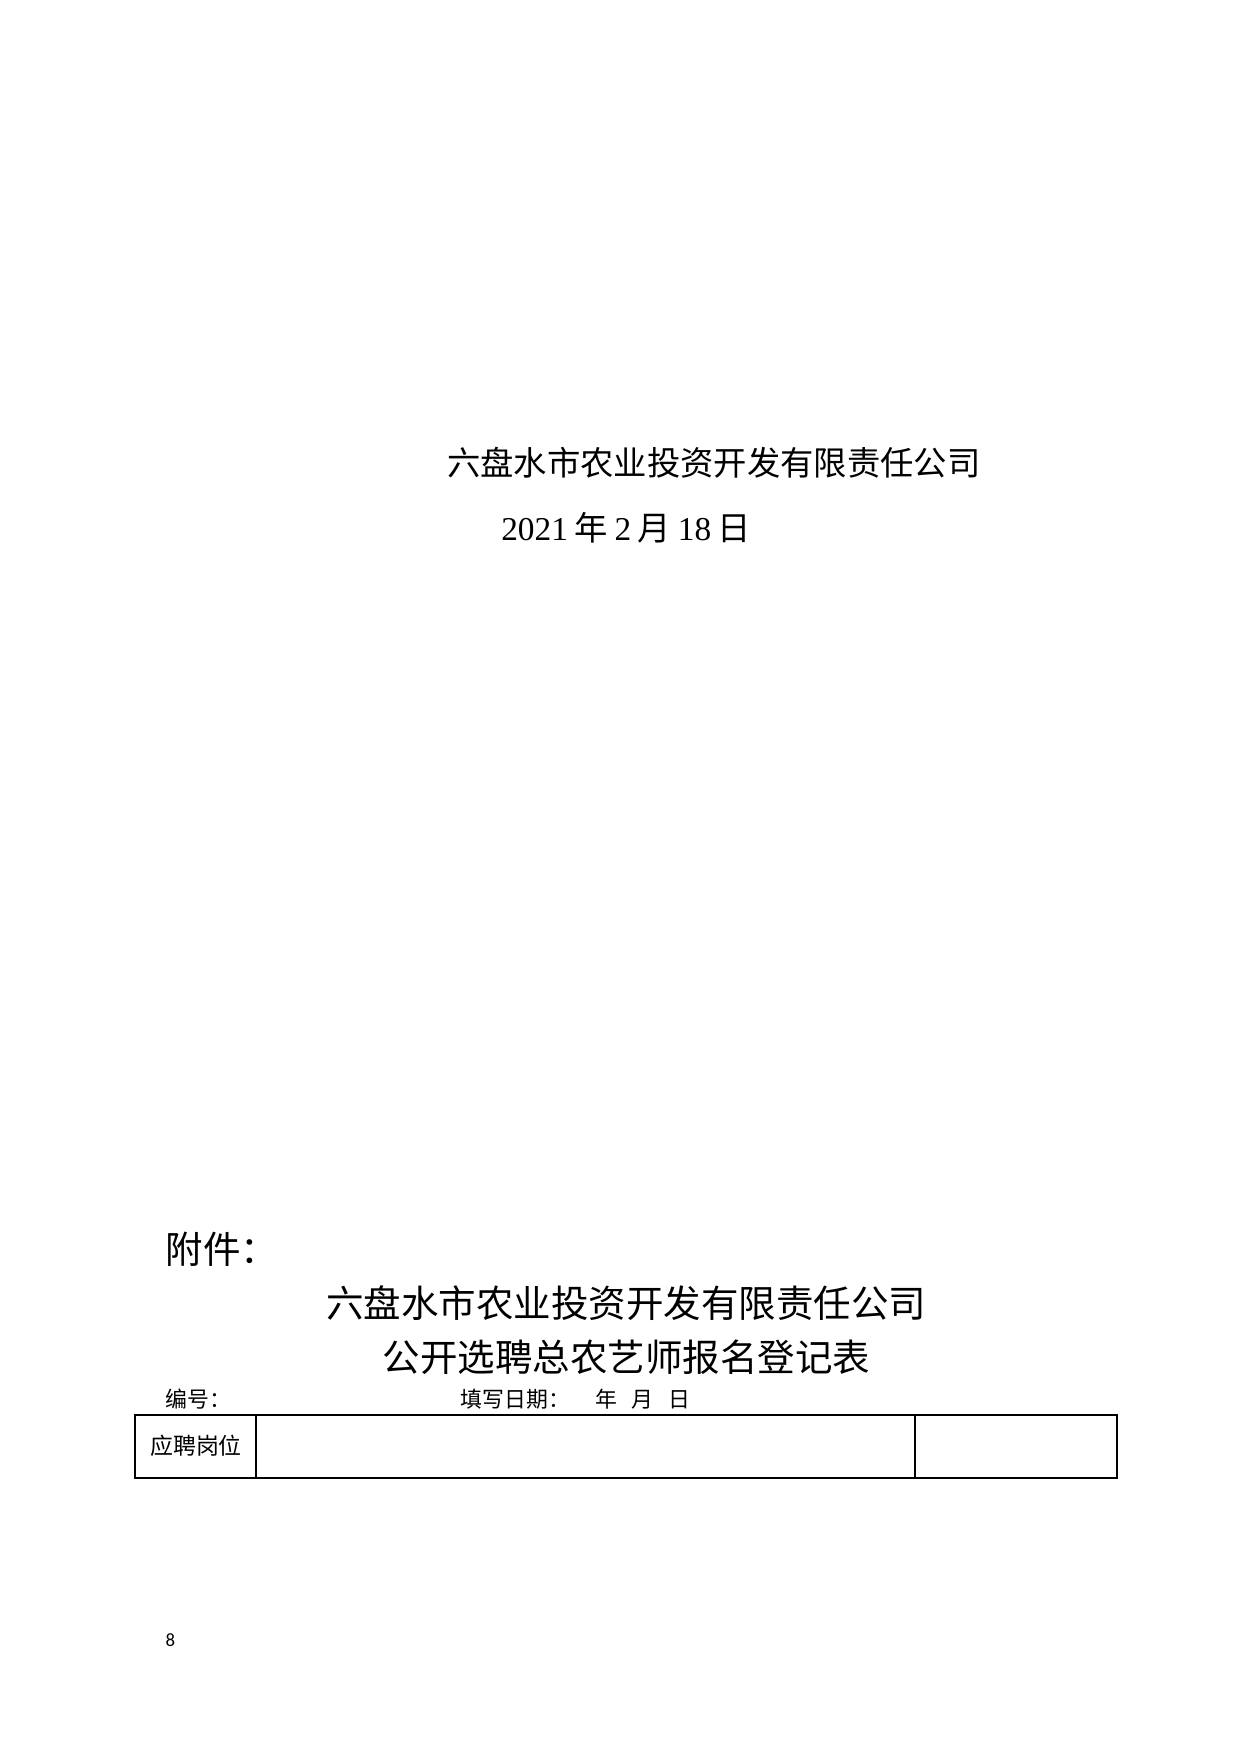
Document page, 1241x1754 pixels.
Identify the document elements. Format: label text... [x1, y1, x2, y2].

text 公开选聘总农艺师报名登记表 [165, 1328, 1087, 1382]
text 六盘水市农业投资开发有限责任公司 [165, 1274, 1087, 1328]
table_header 应聘岗位 [136, 1416, 255, 1477]
table_header [257, 1416, 914, 1477]
text 附件： [165, 1219, 1087, 1274]
table_header [916, 1416, 1116, 1477]
text 编号： 填写日期： 年 月 日 [165, 1382, 1087, 1414]
text 六盘水市农业投资开发有限责任公司 2021年2月18日 [165, 428, 1087, 558]
